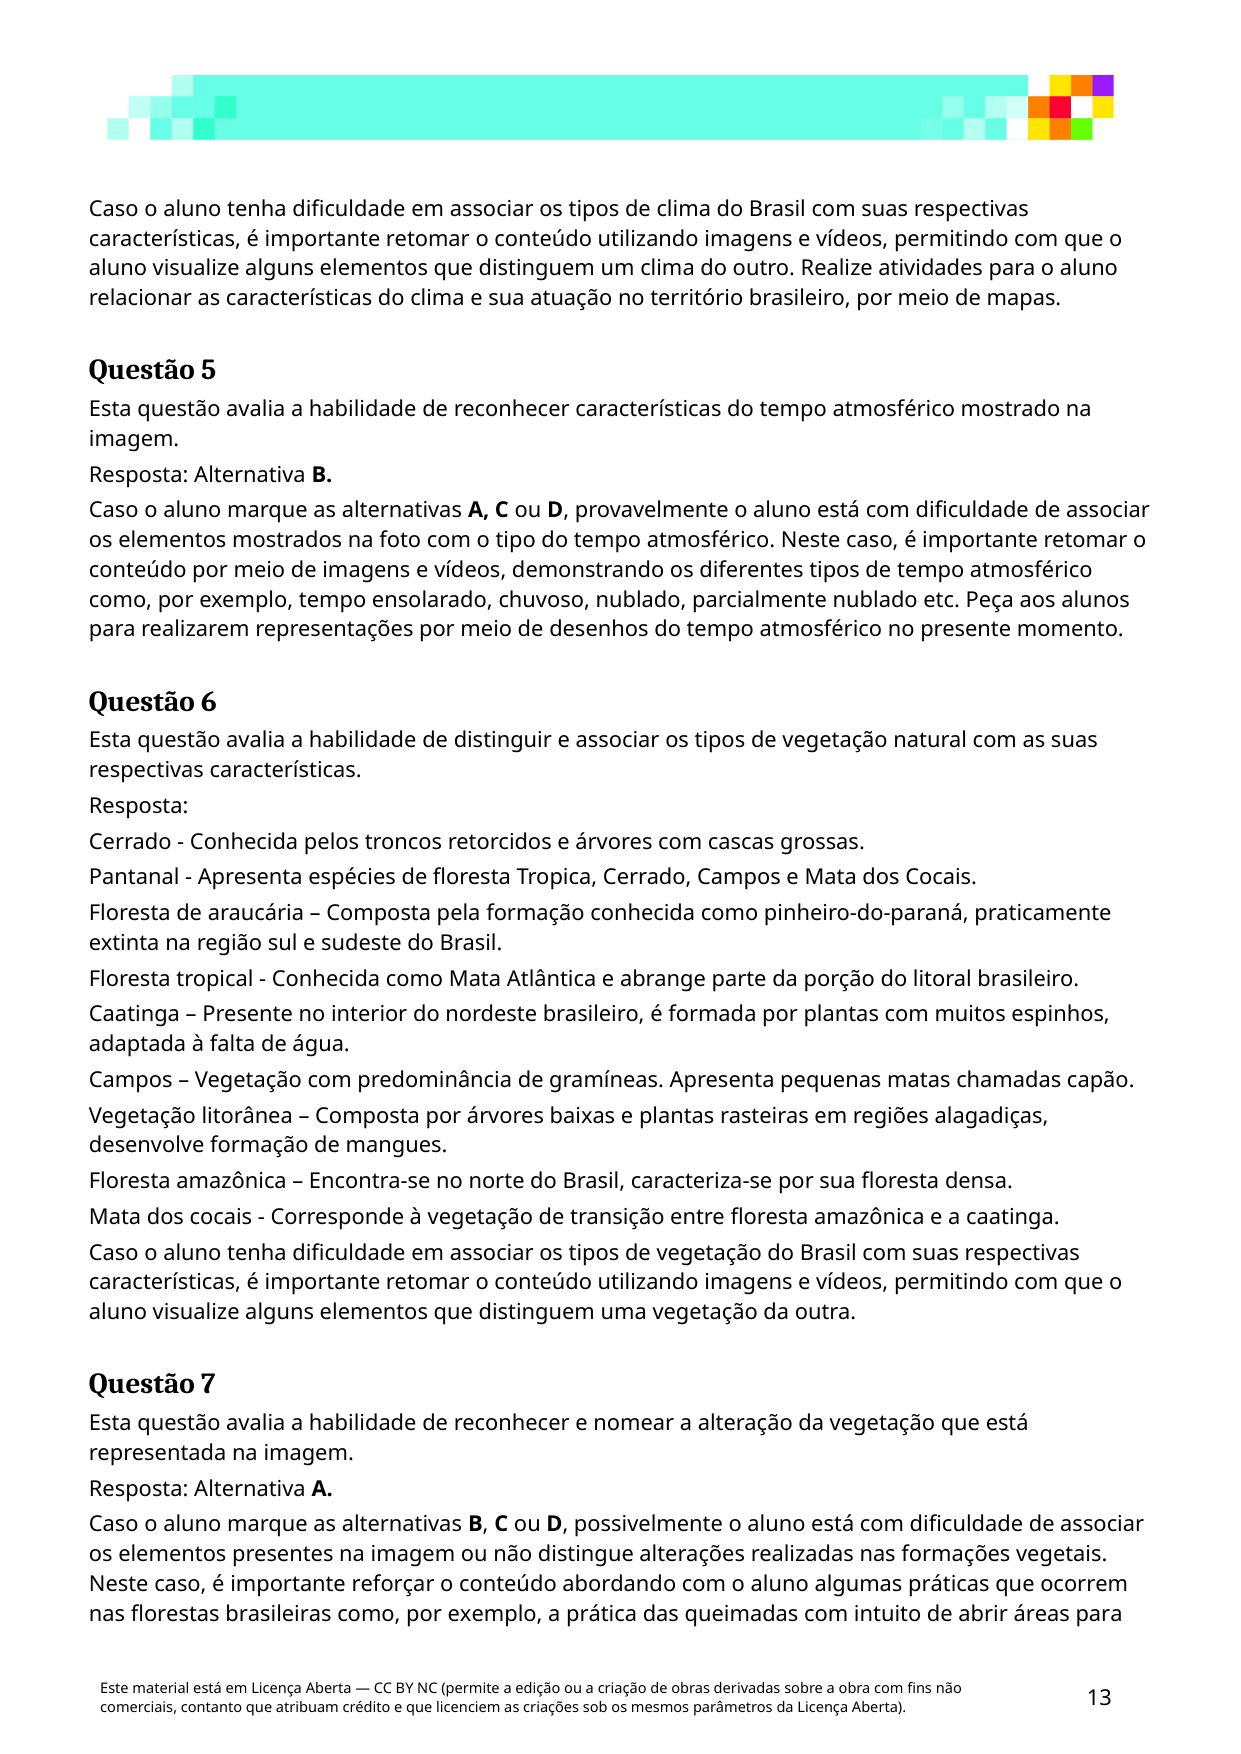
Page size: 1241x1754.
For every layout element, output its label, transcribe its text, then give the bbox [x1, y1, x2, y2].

text Mata dos cocais - Corresponde à vegetação de transição entre floresta amazônica e a caatinga. [89, 1201, 1152, 1231]
text Floresta de araucária – Composta pela formação conhecida como pinheiro-do-paraná, praticamente extinta na região sul e sudeste do Brasil. [89, 897, 1152, 957]
text Questão 7 [89, 1368, 1152, 1401]
text Esta questão avalia a habilidade de reconhecer e nomear a alteração da vegetação que está representada na imagem. [89, 1407, 1152, 1467]
text Caso o aluno marque as alternativas A, C ou D, provavelmente o aluno está com dificuldade de associar os elementos mostrados na foto com o tipo do tempo atmosférico. Neste caso, é importante retomar o conteúdo por meio de imagens e vídeos, demonstrando os diferentes tipos de tempo atmosférico como, por exemplo, tempo ensolarado, chuvoso, nublado, parcialmente nublado etc. Peça aos alunos para realizarem representações por meio de desenhos do tempo atmosférico no presente momento. [89, 494, 1152, 643]
text Questão 6 [89, 685, 1152, 718]
text Campos – Vegetação com predominância de gramíneas. Apresenta pequenas matas chamadas capão. [89, 1064, 1152, 1094]
picture [88, 75, 1114, 151]
text Resposta: Alternativa B. [89, 458, 1152, 488]
text Resposta: [89, 790, 1152, 820]
text Floresta amazônica – Encontra-se no norte do Brasil, caracteriza-se por sua floresta densa. [89, 1165, 1152, 1195]
text Vegetação litorânea – Composta por árvores baixas e plantas rasteiras em regiões alagadiças, desenvolve formação de mangues. [89, 1099, 1152, 1159]
text Esta questão avalia a habilidade de distinguir e associar os tipos de vegetação natural com as suas respectivas características. [89, 724, 1152, 784]
text Caso o aluno tenha dificuldade em associar os tipos de vegetação do Brasil com suas respectivas características, é importante retomar o conteúdo utilizando imagens e vídeos, permitindo com que o aluno visualize alguns elementos que distinguem uma vegetação da outra. [89, 1237, 1152, 1326]
text Pantanal - Apresenta espécies de floresta Tropica, Cerrado, Campos e Mata dos Cocais. [89, 861, 1152, 891]
text Caatinga – Presente no interior do nordeste brasileiro, é formada por plantas com muitos espinhos, adaptada à falta de água. [89, 998, 1152, 1058]
text Floresta tropical - Conhecida como Mata Atlântica e abrange parte da porção do litoral brasileiro. [89, 963, 1152, 992]
text Caso o aluno tenha dificuldade em associar os tipos de clima do Brasil com suas respectivas características, é importante retomar o conteúdo utilizando imagens e vídeos, permitindo com que o aluno visualize alguns elementos que distinguem um clima do outro. Realize atividades para o aluno relacionar as características do clima e sua atuação no território brasileiro, por meio de mapas. [89, 193, 1152, 312]
text Resposta: Alternativa A. [89, 1473, 1152, 1502]
text Cerrado - Conhecida pelos troncos retorcidos e árvores com cascas grossas. [89, 826, 1152, 855]
text Questão 5 [89, 353, 1152, 387]
text Esta questão avalia a habilidade de reconhecer características do tempo atmosférico mostrado na imagem. [89, 393, 1152, 453]
